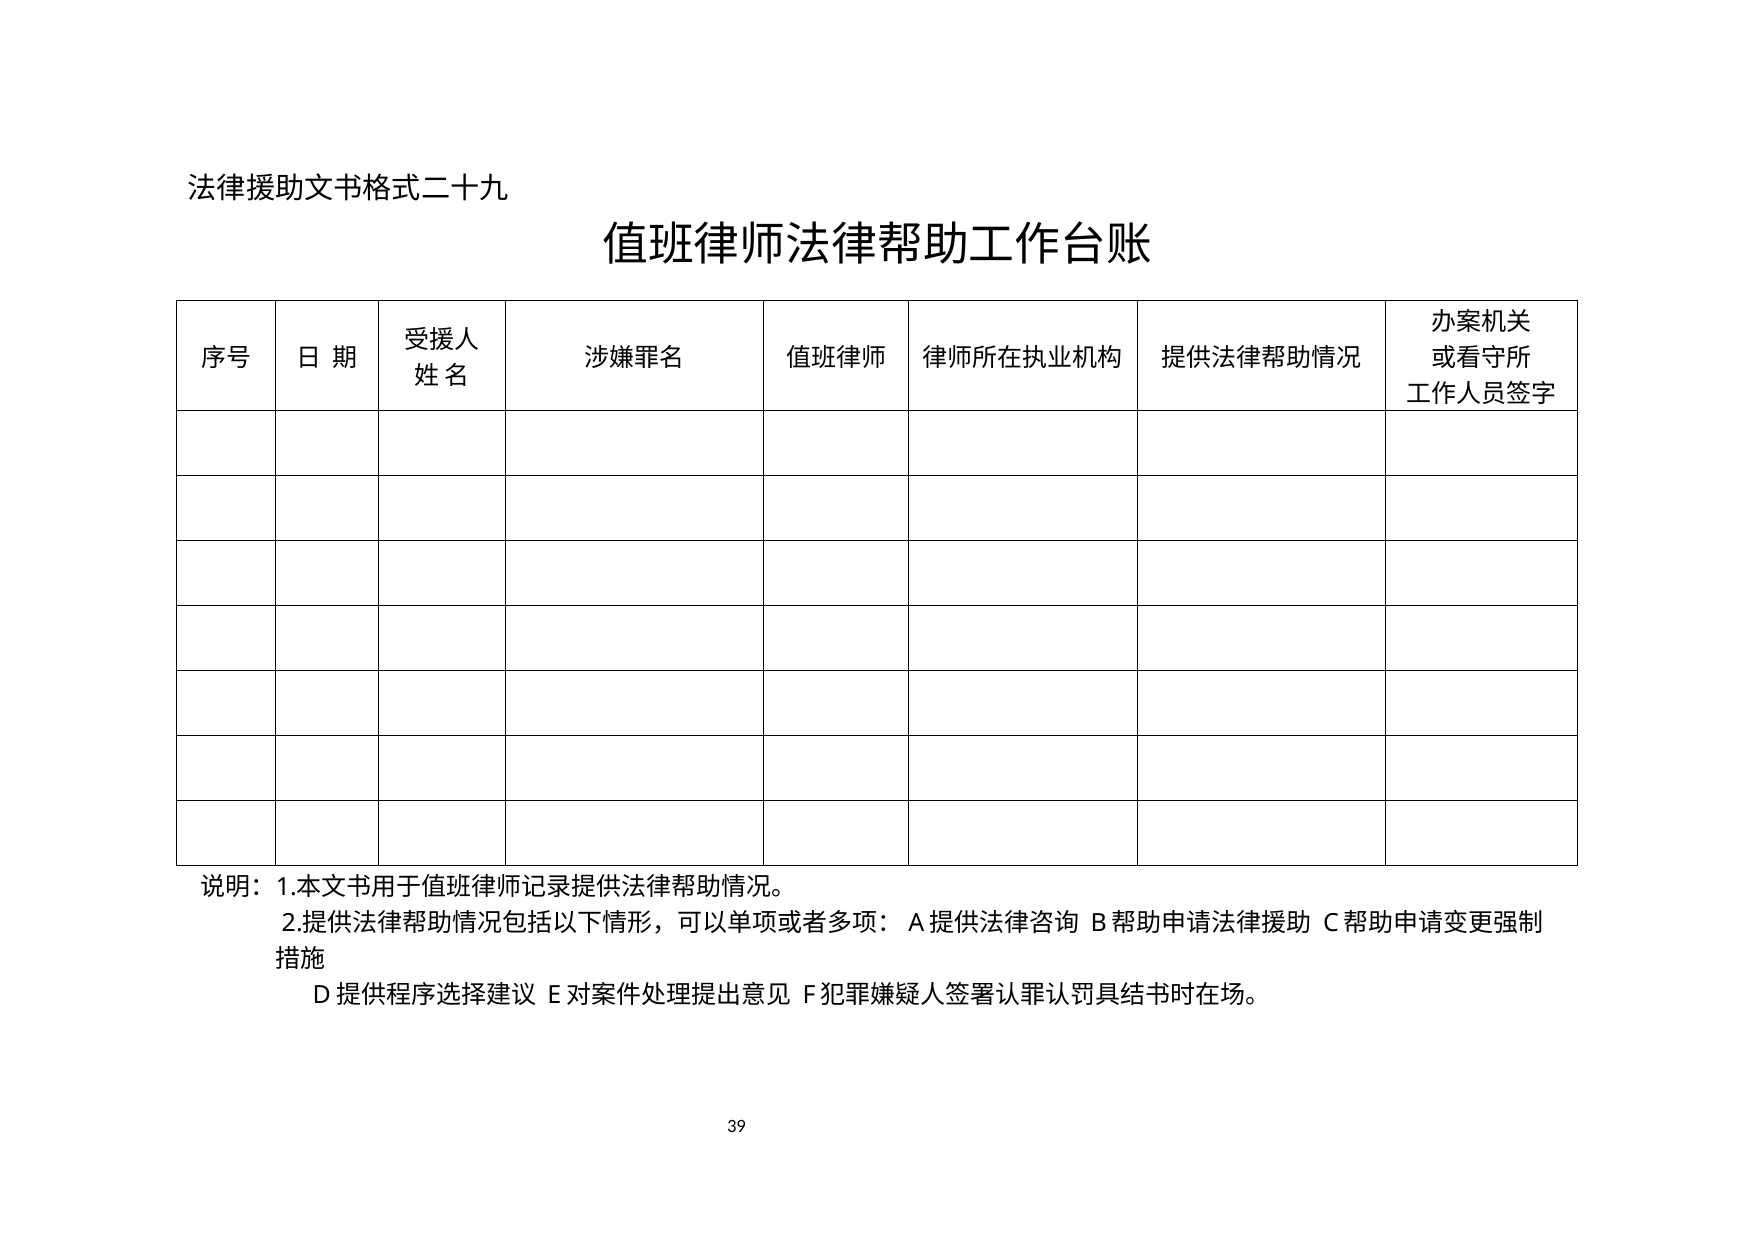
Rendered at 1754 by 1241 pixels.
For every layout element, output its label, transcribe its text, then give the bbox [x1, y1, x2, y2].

table_cell [1386, 671, 1577, 735]
table_cell [764, 801, 908, 865]
table_cell [1138, 671, 1385, 735]
table_cell [1386, 411, 1577, 475]
text 说明：1.本文书用于值班律师记录提供法律帮助情况。 [187, 866, 1566, 902]
table_cell [177, 606, 275, 670]
table_cell [506, 476, 763, 540]
text 值班律师法律帮助工作台账 [187, 207, 1566, 274]
table_cell [276, 736, 378, 800]
table_cell [506, 736, 763, 800]
table_header 提供法律帮助情况 [1138, 301, 1385, 410]
table_cell [379, 736, 505, 800]
table_header 涉嫌罪名 [506, 301, 763, 410]
table_header 律师所在执业机构 [909, 301, 1137, 410]
table_cell [1386, 801, 1577, 865]
table_cell [506, 606, 763, 670]
table_cell [764, 411, 908, 475]
table_cell [1138, 411, 1385, 475]
table_cell [177, 801, 275, 865]
table_cell [909, 411, 1137, 475]
table_cell [506, 671, 763, 735]
table_cell [506, 411, 763, 475]
table_cell [276, 801, 378, 865]
table_header 办案机关 或看守所 工作人员签字 [1386, 301, 1577, 410]
table_cell [909, 476, 1137, 540]
table_cell [379, 476, 505, 540]
table_cell [1386, 476, 1577, 540]
list 2.提供法律帮助情况包括以下情形，可以单项或者多项： A提供法律咨询 B帮助申请法律援助 C帮助申请变更强制措施 [275, 902, 1566, 975]
table_cell [1138, 476, 1385, 540]
table_cell [1386, 736, 1577, 800]
table_cell [379, 801, 505, 865]
text D提供程序选择建议 E对案件处理提出意见 F犯罪嫌疑人签署认罪认罚具结书时在场。 [187, 975, 1566, 1011]
table_cell [909, 541, 1137, 605]
table_header 序号 [177, 301, 275, 410]
table_cell [379, 541, 505, 605]
table_cell [379, 411, 505, 475]
table_cell [276, 541, 378, 605]
table_cell [909, 801, 1137, 865]
table_cell [177, 671, 275, 735]
table_cell [276, 411, 378, 475]
table_cell [177, 736, 275, 800]
table_cell [1386, 541, 1577, 605]
table_cell [506, 541, 763, 605]
table_cell [764, 476, 908, 540]
table_cell [764, 606, 908, 670]
table_cell [506, 801, 763, 865]
table_header 值班律师 [764, 301, 908, 410]
table_cell [1138, 801, 1385, 865]
table_cell [764, 541, 908, 605]
table_cell [909, 606, 1137, 670]
table_cell [177, 411, 275, 475]
table_cell [177, 541, 275, 605]
table_cell [379, 671, 505, 735]
text 法律援助文书格式二十九 [187, 165, 1566, 207]
table_cell [177, 476, 275, 540]
table_header 受援人 姓 名 [379, 301, 505, 410]
table_cell [276, 606, 378, 670]
table_cell [764, 671, 908, 735]
table_cell [379, 606, 505, 670]
table_cell [1386, 606, 1577, 670]
table_cell [276, 671, 378, 735]
table_cell [1138, 606, 1385, 670]
table_header 日 期 [276, 301, 378, 410]
table_cell [1138, 736, 1385, 800]
table_cell [1138, 541, 1385, 605]
table_cell [909, 671, 1137, 735]
table_cell [764, 736, 908, 800]
table_cell [276, 476, 378, 540]
table_cell [909, 736, 1137, 800]
